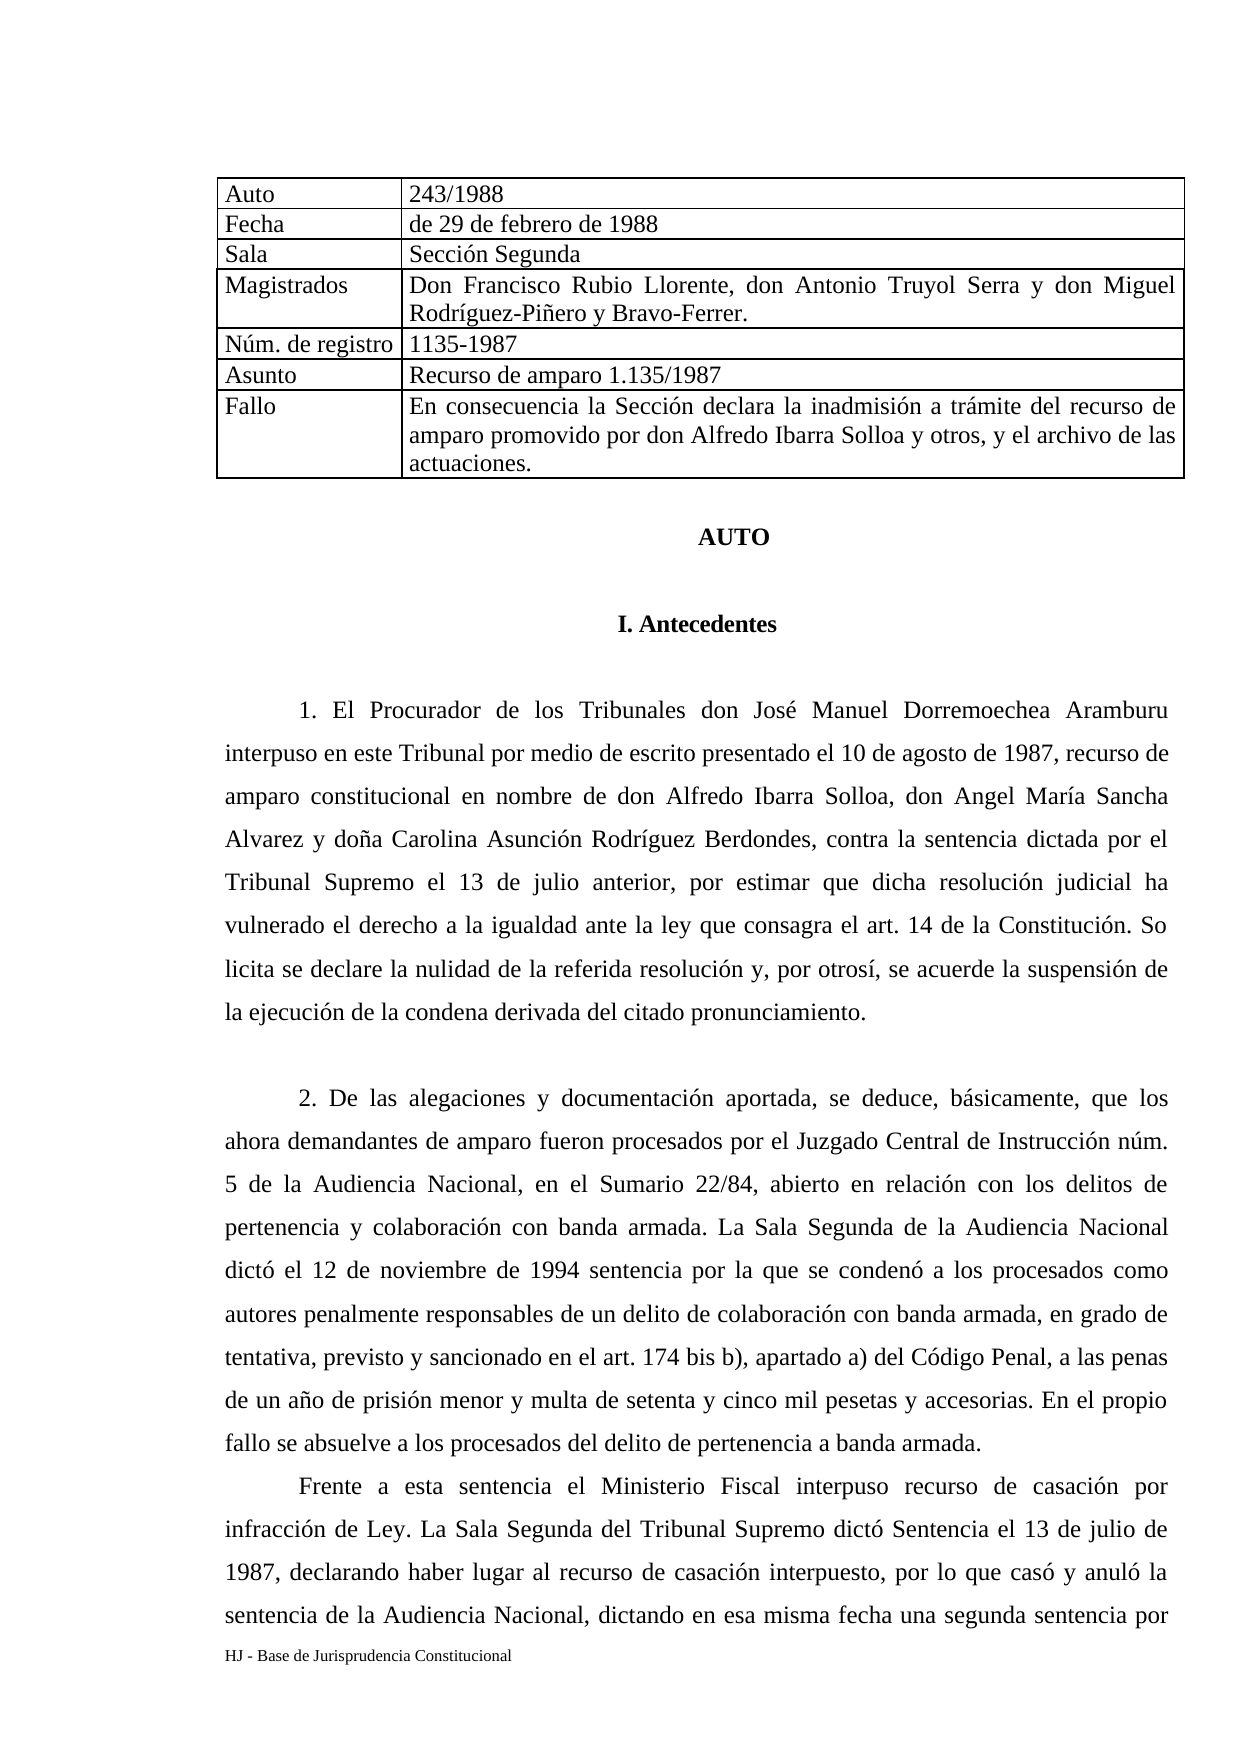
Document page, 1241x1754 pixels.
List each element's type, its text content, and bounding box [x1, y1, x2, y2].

table_header Auto [218, 179, 401, 207]
table_cell Recurso de amparo 1.135/1987 [403, 360, 1183, 389]
table_cell Asunto [218, 360, 401, 389]
text AUTO [224, 522, 1169, 551]
table_cell Sala [218, 240, 401, 268]
table_cell Fallo [218, 391, 401, 477]
table_cell Núm. de registro [218, 329, 401, 358]
table_cell Don Francisco Rubio Llorente, don Antonio Truyol Serra y don Miguel Rodríguez-Piñero y Bravo-Ferrer. [403, 270, 1183, 327]
text 1. El Procurador de los Tribunales don José Manuel Dorremoechea Aramburu interpuso en este Tribunal por medio de escrito presentado el 10 de agosto de 1987, recurso de amparo constitucional en nombre de don Alfredo Ibarra Solloa, don Angel María Sancha Alvarez y doña Carolina Asunción Rodríguez Berdondes, contra la sentencia dictada por el Tribunal Supremo el 13 de julio anterior, por estimar que dicha resolución judicial ha vulnerado el derecho a la igualdad ante la ley que consagra el art. 14 de la Constitución. So licita se declare la nulidad de la referida resolución y, por otrosí, se acuerde la suspensión de la ejecución de la condena derivada del citado pronunciamiento. [224, 695, 1169, 1026]
table_cell 1135-1987 [403, 329, 1183, 358]
text I. Antecedentes [224, 609, 1169, 637]
text 2. De las alegaciones y documentación aportada, se deduce, básicamente, que los ahora demandantes de amparo fueron procesados por el Juzgado Central de Instrucción núm. 5 de la Audiencia Nacional, en el Sumario 22/84, abierto en relación con los delitos de pertenencia y colaboración con banda armada. La Sala Segunda de la Audiencia Nacional dictó el 12 de noviembre de 1994 sentencia por la que se condenó a los procesados como autores penalmente responsables de un delito de colaboración con banda armada, en grado de tentativa, previsto y sancionado en el art. 174 bis b), apartado a) del Código Penal, a las penas de un año de prisión menor y multa de setenta y cinco mil pesetas y accesorias. En el propio fallo se absuelve a los procesados del delito de pertenencia a banda armada. [224, 1083, 1169, 1457]
table_cell de 29 de febrero de 1988 [402, 209, 1184, 238]
table_header 243/1988 [402, 179, 1184, 207]
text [224, 1471, 1169, 1629]
table_cell En consecuencia la Sección declara la inadmisión a trámite del recurso de amparo promovido por don Alfredo Ibarra Solloa y otros, y el archivo de las actuaciones. [403, 391, 1183, 477]
table_cell Magistrados [218, 270, 401, 327]
table_cell Sección Segunda [402, 240, 1184, 268]
table_cell Fecha [218, 209, 401, 238]
